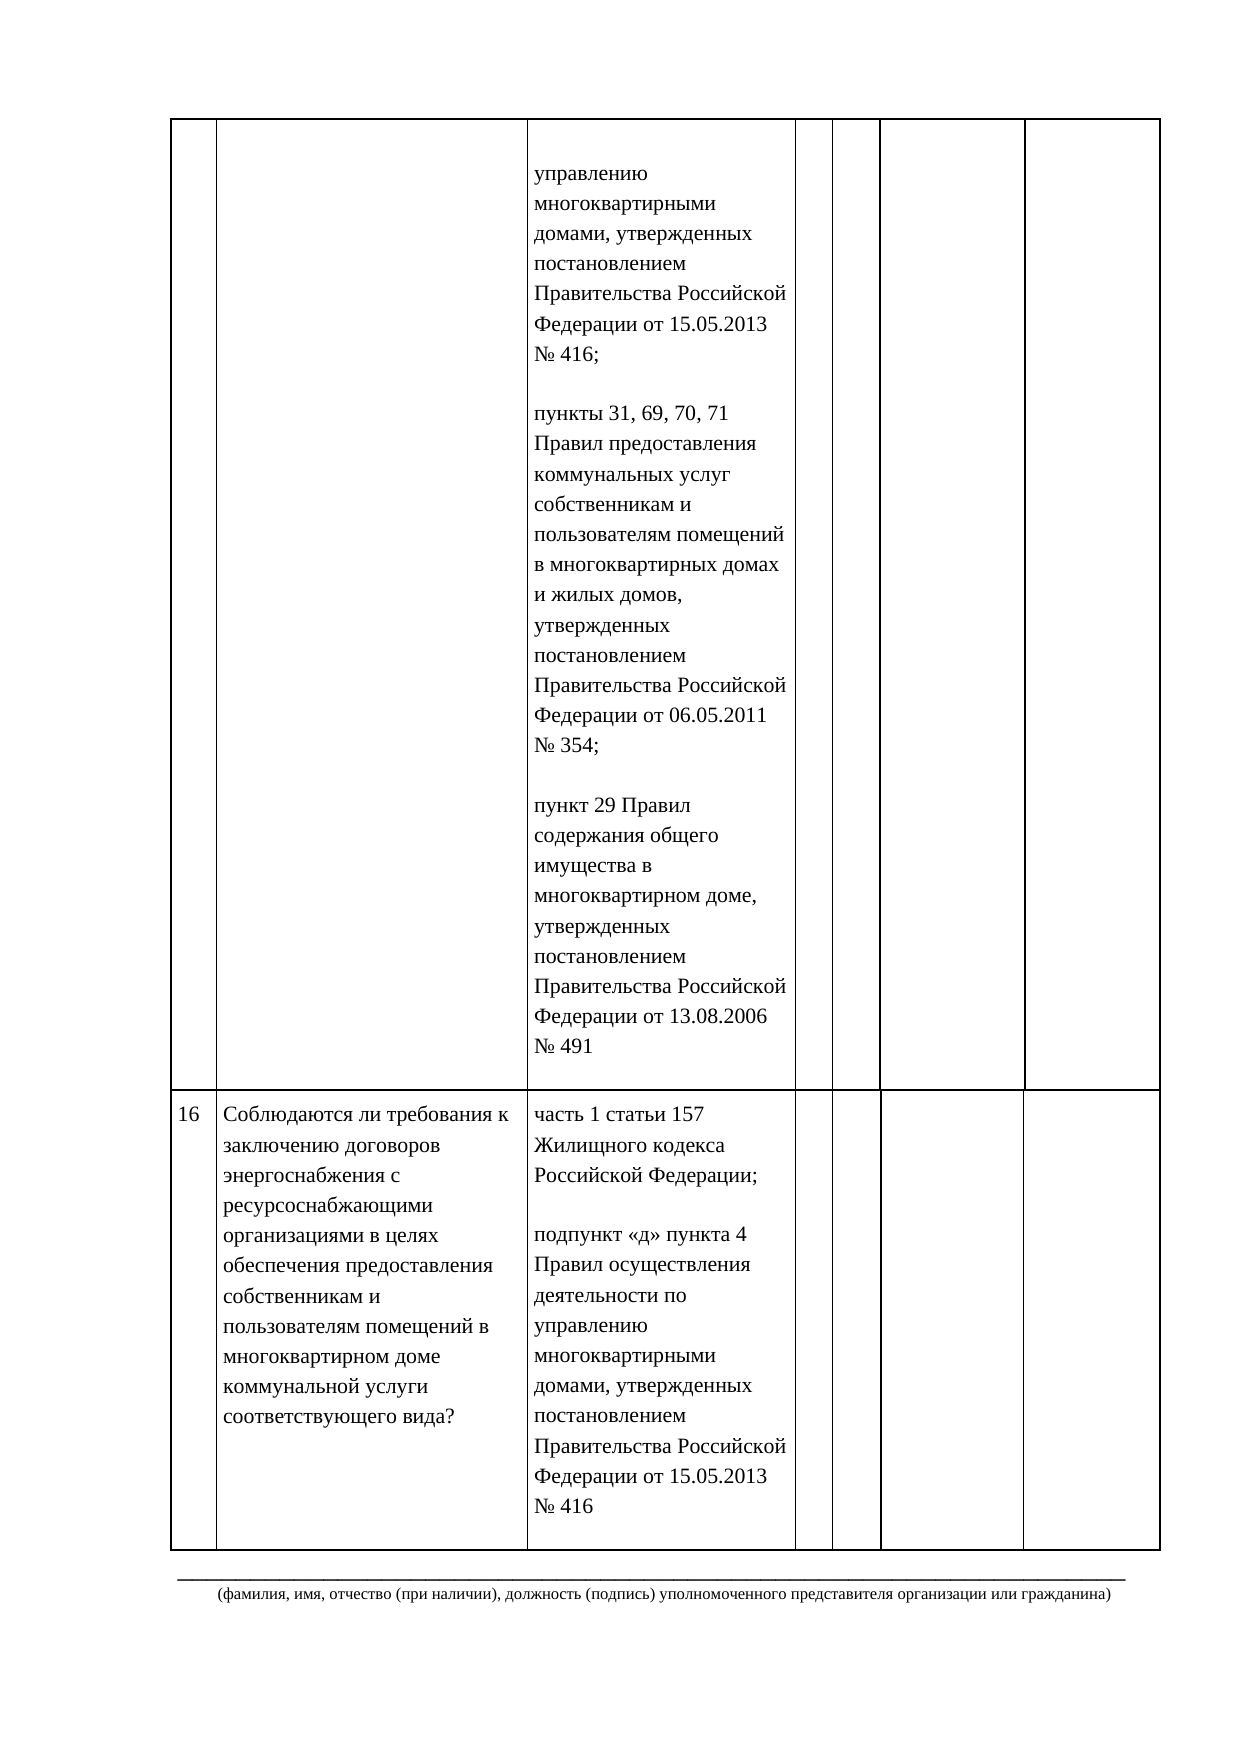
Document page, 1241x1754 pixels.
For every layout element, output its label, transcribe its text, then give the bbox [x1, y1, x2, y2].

text (фамилия, имя, отчество (при наличии), должность (подпись) уполномоченного представителя организации или гражданина) [177, 1584, 1152, 1603]
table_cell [528, 120, 795, 1089]
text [177, 1551, 1152, 1584]
table_cell [1026, 120, 1159, 1089]
table_cell 15 [172, 120, 216, 1089]
table_cell [881, 120, 1024, 1089]
table_cell Соблюдаются ли требования к заключению договоров энергоснабжения с ресурсоснабжающими организациями в целях обеспечения предоставления собственникам и пользователям помещений в многоквартирном доме коммунальной услуги соответствующего вида? [217, 1091, 527, 1549]
table_cell [833, 120, 879, 1089]
table_cell 16 [172, 1091, 216, 1549]
table_cell [833, 1091, 880, 1549]
table_cell [1024, 1091, 1159, 1549]
table_cell [882, 1091, 1023, 1549]
table_cell [796, 1091, 832, 1549]
table_cell [796, 120, 832, 1089]
table_cell часть 1 статьи 157 Жилищного кодекса Российской Федерации; подпункт «д» пункта 4 Правил осуществления деятельности по управлению многоквартирными домами, утвержденных постановлением Правительства Российской Федерации от 15.05.2013 № 416 [528, 1091, 795, 1549]
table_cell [217, 120, 527, 1089]
